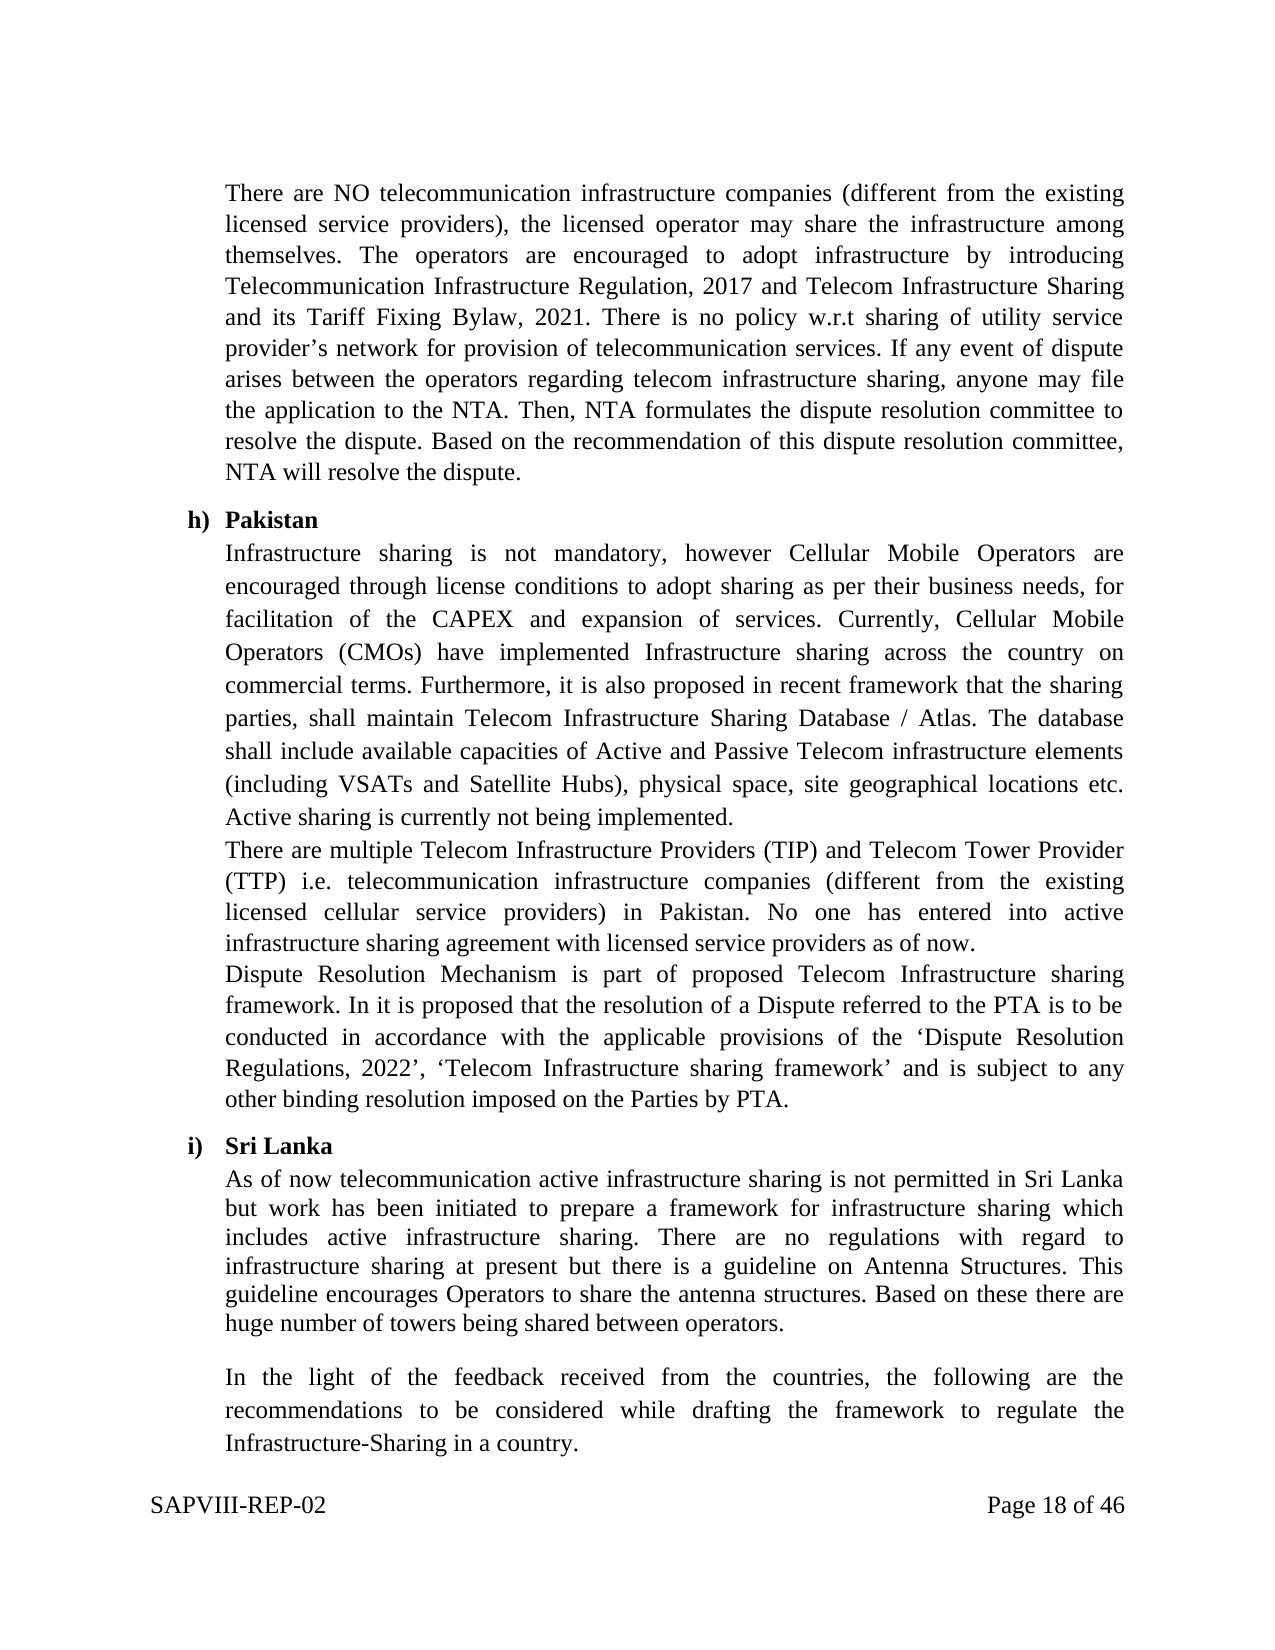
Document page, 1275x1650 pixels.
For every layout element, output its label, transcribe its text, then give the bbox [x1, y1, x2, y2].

list Infrastructure sharing is not mandatory, however Cellular Mobile Operators are encouraged through license conditions to adopt sharing as per their business needs, for facilitation of the CAPEX and expansion of services. Currently, Cellular Mobile Operators (CMOs) have implemented Infrastructure sharing across the country on commercial terms. Furthermore, it is also proposed in recent framework that the sharing parties, shall maintain Telecom Infrastructure Sharing Database / Atlas. The database shall include available capacities of Active and Passive Telecom infrastructure elements (including VSATs and Satellite Hubs), physical space, site geographical locations etc. Active sharing is currently not being implemented. [225, 538, 1125, 831]
subtitle Pakistan [187, 505, 1125, 534]
list In the light of the feedback received from the countries, the following are the recommendations to be considered while drafting the framework to regulate the Infrastructure-Sharing in a country. [225, 1362, 1125, 1457]
text There are NO telecommunication infrastructure companies (different from the existing licensed service providers), the licensed operator may share the infrastructure among themselves. The operators are encouraged to adopt infrastructure by introducing Telecommunication Infrastructure Regulation, 2017 and Telecom Infrastructure Sharing and its Tariff Fixing Bylaw, 2021. There is no policy w.r.t sharing of utility service provider’s network for provision of telecommunication services. If any event of dispute arises between the operators regarding telecom infrastructure sharing, anyone may file the application to the NTA. Then, NTA formulates the dispute resolution committee to resolve the dispute. Based on the recommendation of this dispute resolution committee, NTA will resolve the dispute. [225, 178, 1125, 486]
subtitle Sri Lanka [187, 1131, 1125, 1160]
list There are multiple Telecom Infrastructure Providers (TIP) and Telecom Tower Provider (TTP) i.e. telecommunication infrastructure companies (different from the existing licensed cellular service providers) in Pakistan. No one has entered into active infrastructure sharing agreement with licensed service providers as of now. [225, 835, 1125, 957]
list Dispute Resolution Mechanism is part of proposed Telecom Infrastructure sharing framework. In it is proposed that the resolution of a Dispute referred to the PTA is to be conducted in accordance with the applicable provisions of the ‘Dispute Resolution Regulations, 2022’, ‘Telecom Infrastructure sharing framework’ and is subject to any other binding resolution imposed on the Parties by PTA. [225, 959, 1125, 1112]
text As of now telecommunication active infrastructure sharing is not permitted in Sri Lanka but work has been initiated to prepare a framework for infrastructure sharing which includes active infrastructure sharing. There are no regulations with regard to infrastructure sharing at present but there is a guideline on Antenna Structures. This guideline encourages Operators to share the antenna structures. Based on these there are huge number of towers being shared between operators. [225, 1164, 1125, 1337]
